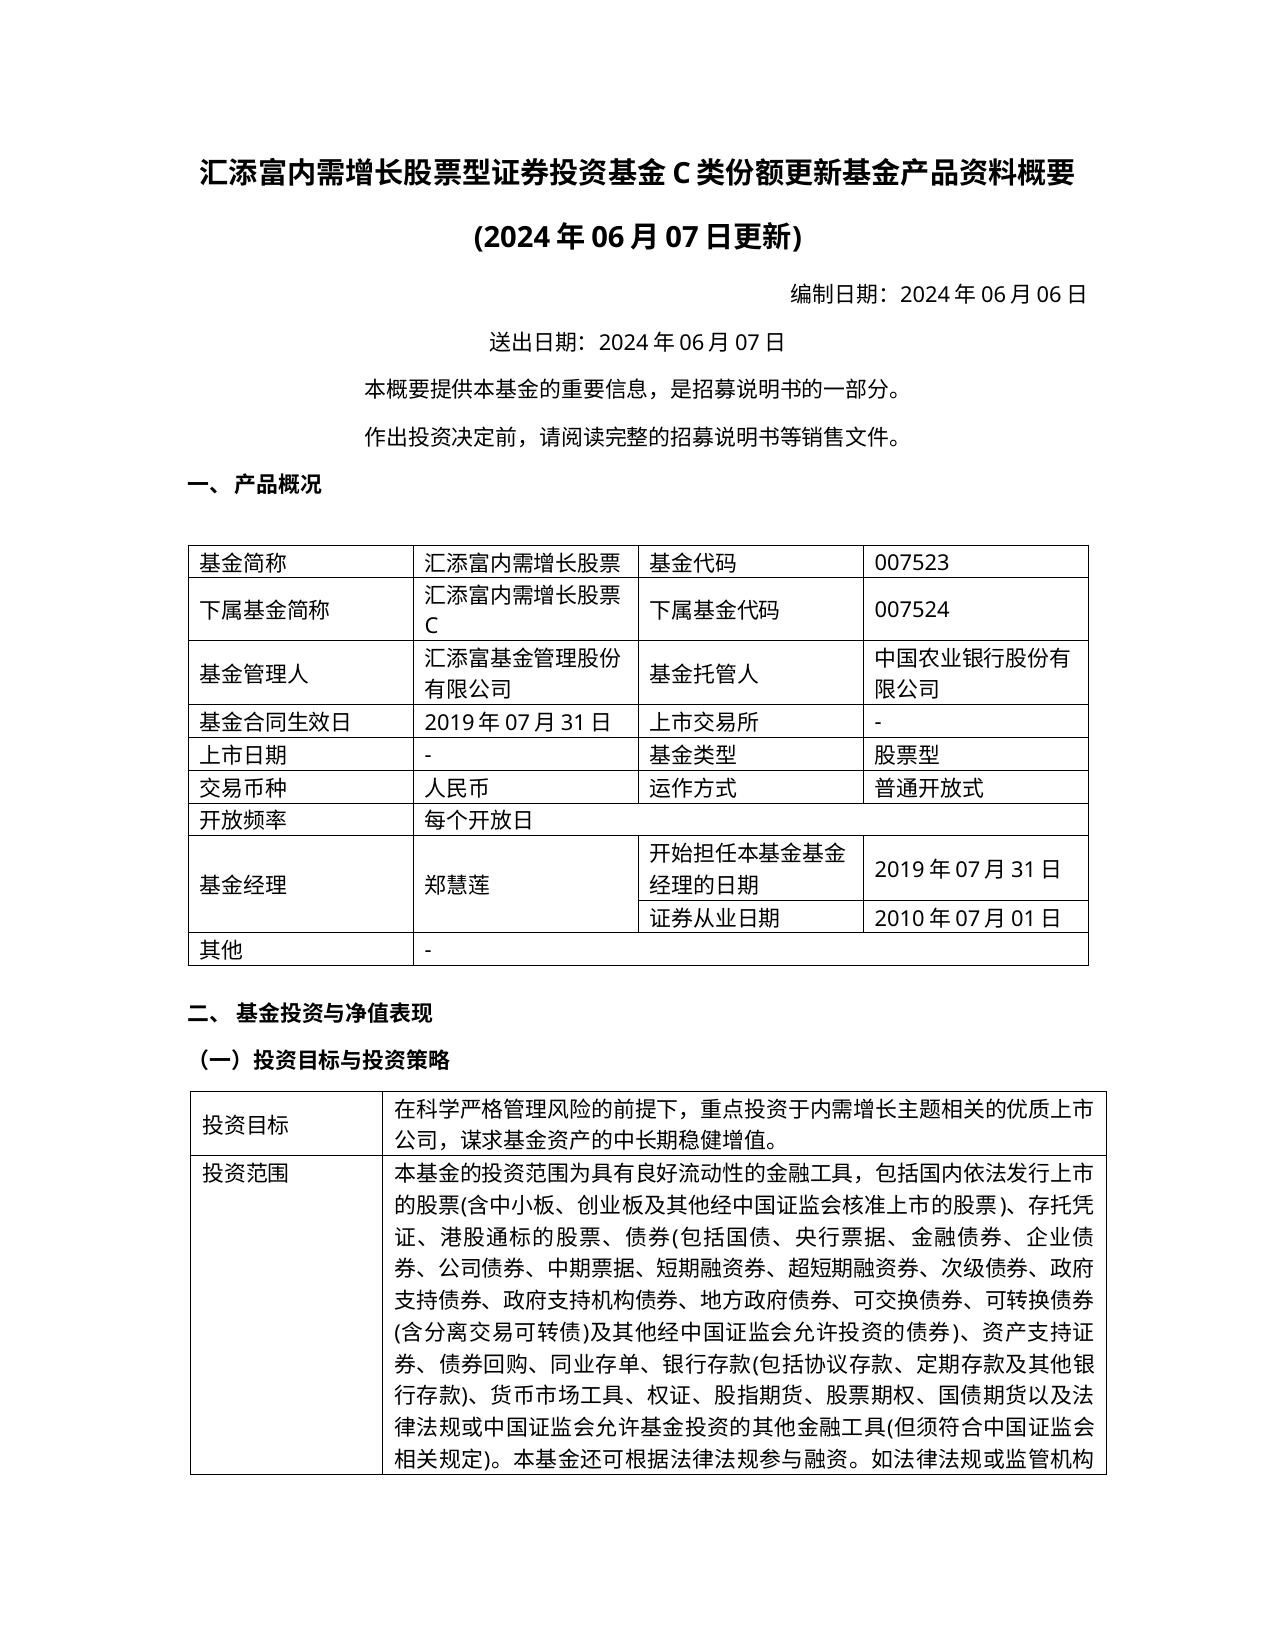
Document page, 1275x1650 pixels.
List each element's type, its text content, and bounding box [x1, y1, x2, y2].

table_cell 汇添富基金管理股份有限公司 [414, 641, 638, 704]
table_cell 基金合同生效日 [189, 705, 413, 737]
table_cell 证券从业日期 [639, 901, 863, 932]
table_cell 每个开放日 [414, 804, 1088, 835]
list 产品概况 [187, 467, 1087, 499]
table_cell 上市日期 [189, 738, 413, 770]
text （一）投资目标与投资策略 [187, 1043, 1087, 1075]
table_cell 下属基金代码 [639, 578, 863, 640]
text 编制日期：2024年06月06日 [187, 277, 1087, 309]
text 二、 基金投资与净值表现 [187, 996, 1087, 1027]
table_cell 开始担任本基金基金经理的日期 [639, 836, 863, 899]
text 作出投资决定前，请阅读完整的招募说明书等销售文件。 [187, 420, 1087, 451]
table_cell 2010年07月01日 [864, 901, 1088, 932]
table_cell 交易币种 [189, 771, 413, 802]
table_cell 人民币 [414, 771, 638, 802]
text 本概要提供本基金的重要信息，是招募说明书的一部分。 [187, 372, 1087, 404]
table_cell - [414, 738, 638, 770]
table_cell 其他 [189, 933, 413, 965]
table_cell - [864, 705, 1088, 737]
table_cell 投资范围 [191, 1156, 382, 1474]
table_header 007523 [864, 546, 1088, 577]
table_cell 郑慧莲 [414, 836, 638, 932]
table_cell - [414, 933, 1088, 965]
table_cell 2019年07月31日 [414, 705, 638, 737]
table_header 投资目标 [191, 1092, 382, 1155]
table_cell 普通开放式 [864, 771, 1088, 802]
text 汇添富内需增长股票型证券投资基金C类份额更新基金产品资料概要(2024年06月07日更新) [187, 150, 1087, 256]
text 送出日期：2024年06月07日 [187, 325, 1087, 356]
table_cell 上市交易所 [639, 705, 863, 737]
table_cell 股票型 [864, 738, 1088, 770]
table_cell 下属基金简称 [189, 578, 413, 640]
table_header 汇添富内需增长股票 [414, 546, 638, 577]
table_cell 007524 [864, 578, 1088, 640]
table_cell 基金管理人 [189, 641, 413, 704]
table_header 基金简称 [189, 546, 413, 577]
table_cell 汇添富内需增长股票C [414, 578, 638, 640]
table_header 基金代码 [639, 546, 863, 577]
table_cell 基金类型 [639, 738, 863, 770]
table_cell 中国农业银行股份有限公司 [864, 641, 1088, 704]
table_header 在科学严格管理风险的前提下，重点投资于内需增长主题相关的优质上市公司，谋求基金资产的中长期稳健增值。 [383, 1092, 1106, 1155]
table_cell 开放频率 [189, 804, 413, 835]
table_cell 基金托管人 [639, 641, 863, 704]
table_cell 运作方式 [639, 771, 863, 802]
table_cell 基金经理 [189, 836, 413, 932]
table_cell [383, 1156, 1106, 1474]
table_cell 2019年07月31日 [864, 836, 1088, 899]
